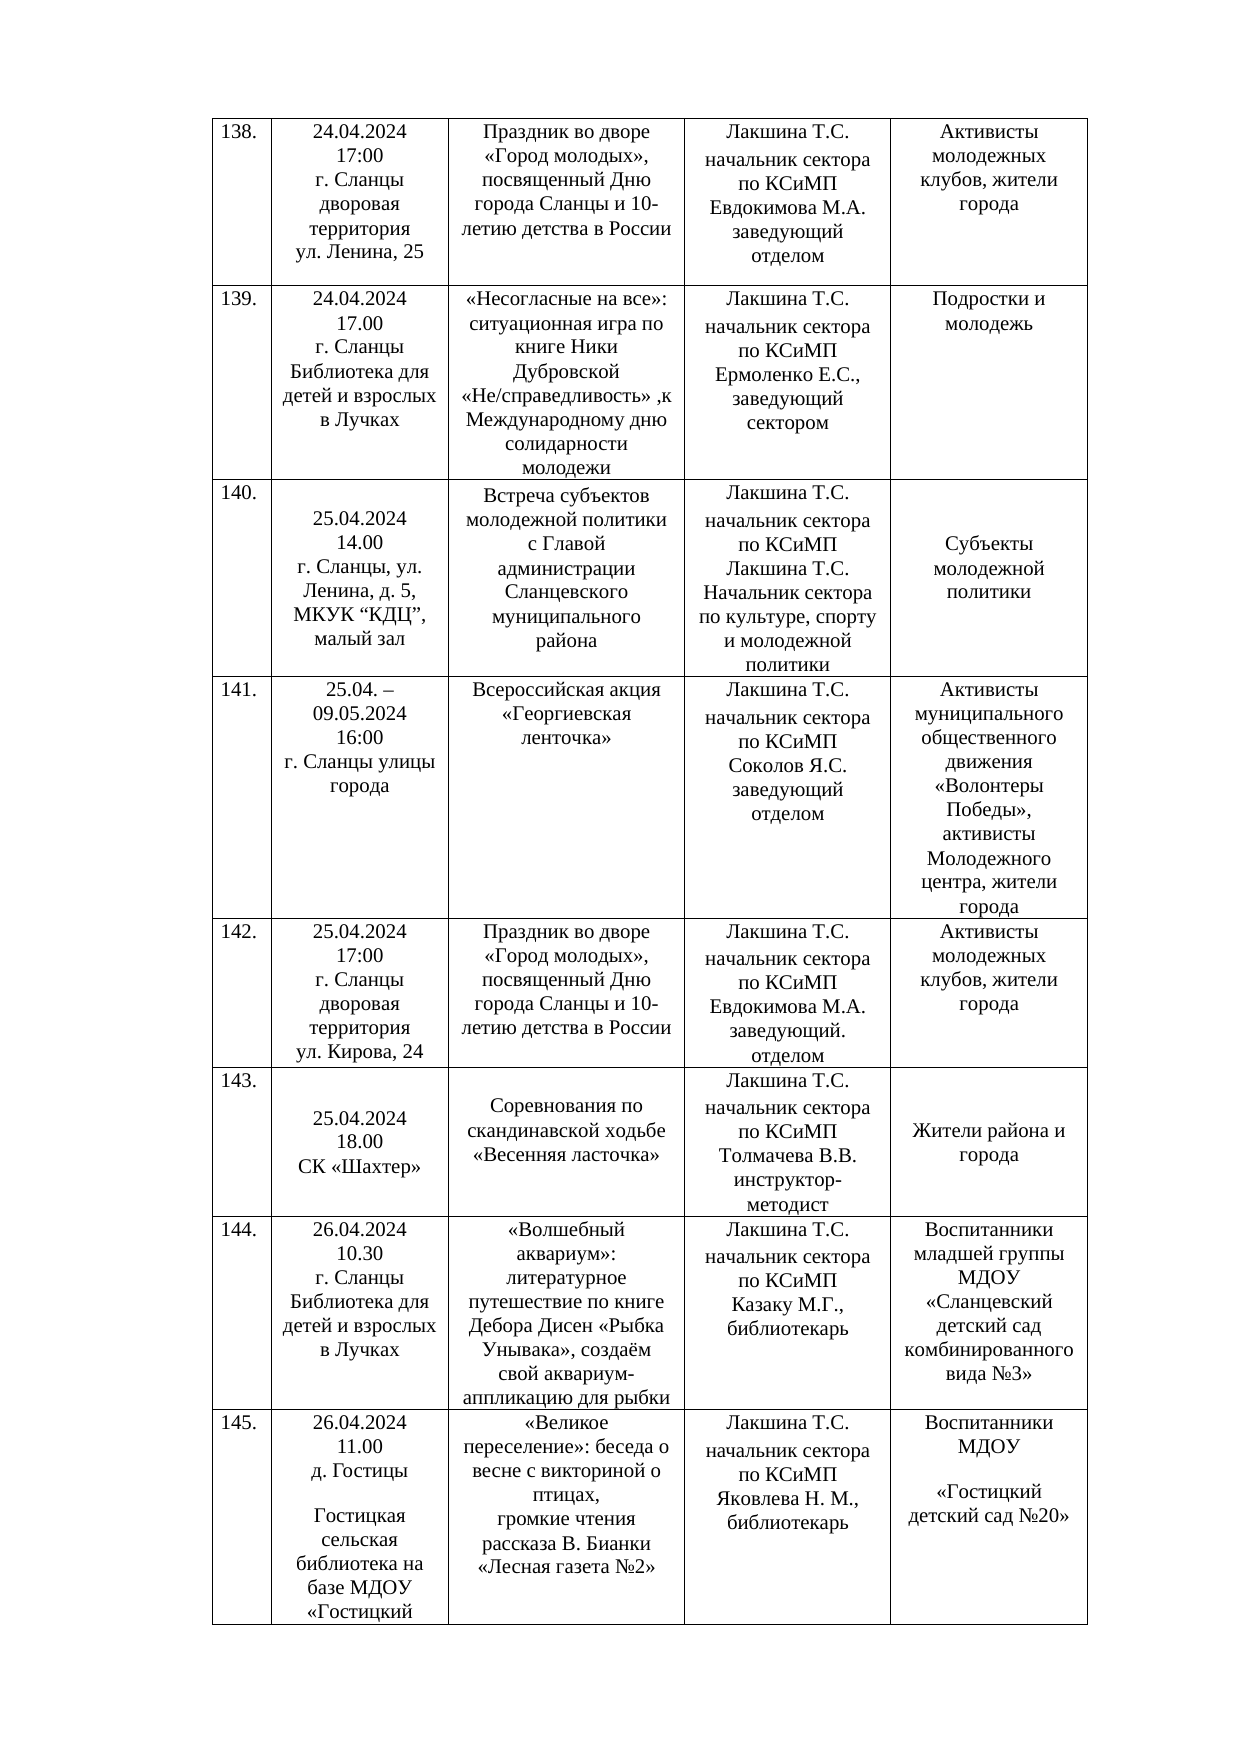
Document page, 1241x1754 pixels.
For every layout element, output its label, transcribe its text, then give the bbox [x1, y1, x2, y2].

table_cell Лакшина Т.С. начальник сектора по КСиМП Евдокимова М.А. заведующий. отделом [685, 919, 890, 1067]
table_cell 25.04.2024 14.00 г. Сланцы, ул. Ленина, д. 5, МКУК “КДЦ”, малый зал [272, 480, 448, 676]
table_cell Жители района и города [891, 1068, 1087, 1216]
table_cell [685, 1410, 890, 1623]
table_cell Встреча субъектов молодежной политики с Главой администрации Сланцевского муниципального района [449, 480, 684, 676]
table_cell Активисты муниципального общественного движения «Волонтеры Победы», активисты Молодежного центра, жители города [891, 677, 1087, 918]
table_cell Подростки и молодежь [891, 286, 1087, 479]
table_cell Лакшина Т.С. начальник сектора по КСиМП Казаку М.Г., библиотекарь [685, 1217, 890, 1409]
table_cell «Несогласные на все»: ситуационная игра по книге Ники Дубровской «Не/справедливость» ,к Международному дню солидарности молодежи [449, 286, 684, 479]
table_cell [213, 677, 271, 918]
table_cell Активисты молодежных клубов, жители города [891, 919, 1087, 1067]
table_cell Лакшина Т.С. начальник сектора по КСиМП Евдокимова М.А. заведующий отделом [685, 119, 890, 285]
table_cell Соревнования по скандинавской ходьбе «Весенняя ласточка» [449, 1068, 684, 1216]
table_cell 25.04.2024 17:00 г. Сланцы дворовая территория ул. Кирова, 24 [272, 919, 448, 1067]
table_cell 25.04.2024 18.00 СК «Шахтер» [272, 1068, 448, 1216]
table_cell 26.04.2024 10.30 г. Сланцы Библиотека для детей и взрослых в Лучках [272, 1217, 448, 1409]
table_cell 25.04. – 09.05.2024 16:00 г. Сланцы улицы города [272, 677, 448, 918]
table_cell [213, 1068, 271, 1216]
table_cell Воспитанники младшей группы МДОУ «Сланцевский детский сад комбинированного вида №3» [891, 1217, 1087, 1409]
table_cell Лакшина Т.С. начальник сектора по КСиМП Соколов Я.С. заведующий отделом [685, 677, 890, 918]
table_cell Праздник во дворе «Город молодых», посвященный Дню города Сланцы и 10-летию детства в России [449, 919, 684, 1067]
table_cell [213, 1410, 271, 1623]
table_cell [213, 919, 271, 1067]
table_cell [213, 119, 271, 285]
table_cell «Волшебный аквариум»: литературное путешествие по книге Дебора Дисен «Рыбка Унывака», создаём свой аквариум-аппликацию для рыбки [449, 1217, 684, 1409]
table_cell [449, 1410, 684, 1623]
table_cell Лакшина Т.С. начальник сектора по КСиМП Толмачева В.В. инструктор-методист [685, 1068, 890, 1216]
table_cell [213, 1217, 271, 1409]
table_cell [213, 286, 271, 479]
table_cell Всероссийская акция «Георгиевская ленточка» [449, 677, 684, 918]
table_cell 24.04.2024 17.00 г. Сланцы Библиотека для детей и взрослых в Лучках [272, 286, 448, 479]
table_cell Лакшина Т.С. начальник сектора по КСиМП Ермоленко Е.С., заведующий сектором [685, 286, 890, 479]
table_cell Лакшина Т.С. начальник сектора по КСиМП Лакшина Т.С. Начальник сектора по культуре, спорту и молодежной политики [685, 480, 890, 676]
table_cell Активисты молодежных клубов, жители города [891, 119, 1087, 285]
table_cell Субъекты молодежной политики [891, 480, 1087, 676]
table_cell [891, 1410, 1087, 1623]
table_cell Праздник во дворе «Город молодых», посвященный Дню города Сланцы и 10-летию детства в России [449, 119, 684, 285]
table_cell 24.04.2024 17:00 г. Сланцы дворовая территория ул. Ленина, 25 [272, 119, 448, 285]
table_cell [213, 480, 271, 676]
